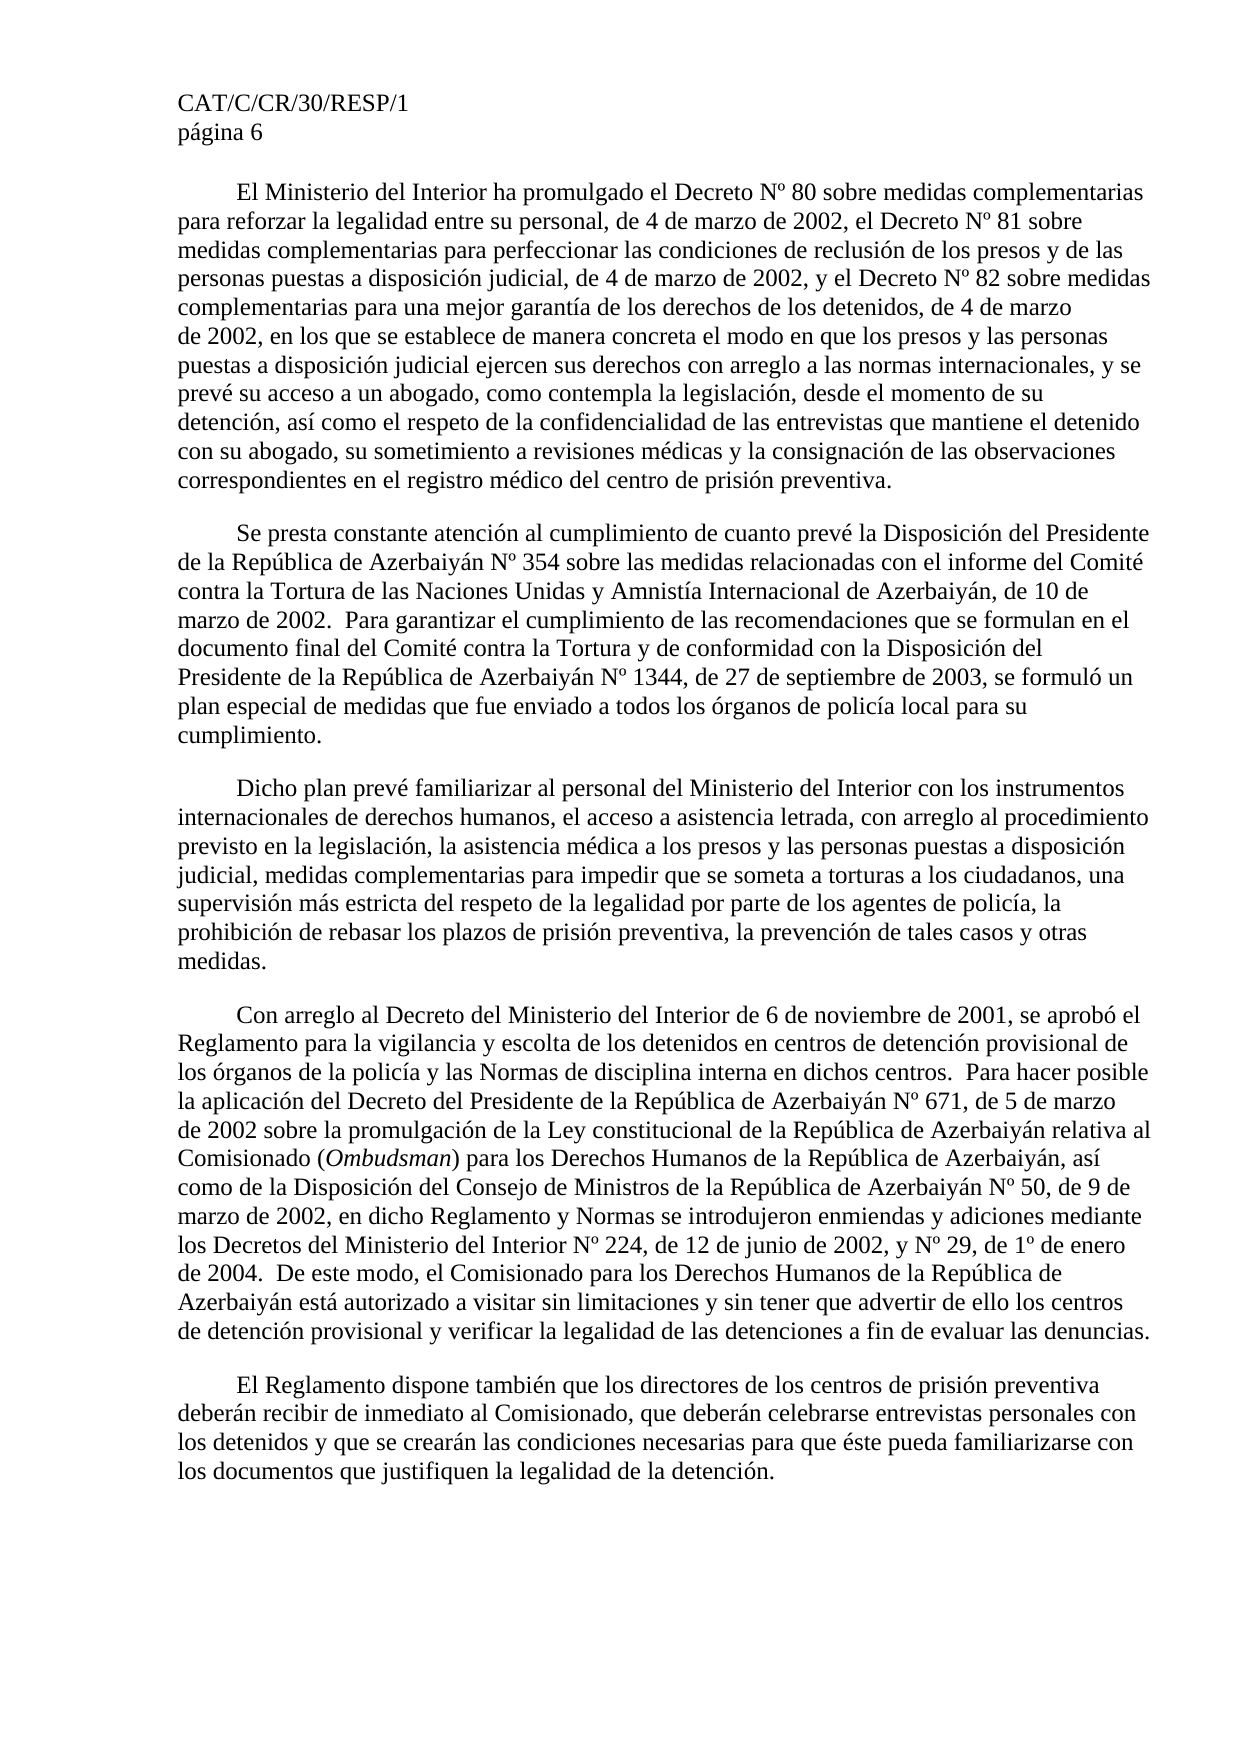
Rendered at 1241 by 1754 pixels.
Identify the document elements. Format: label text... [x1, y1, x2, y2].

text Dicho plan prevé familiarizar al personal del Ministerio del Interior con los instrumentos internacionales de derechos humanos, el acceso a asistencia letrada, con arreglo al procedimiento previsto en la legislación, la asistencia médica a los presos y las personas puestas a disposición judicial, medidas complementarias para impedir que se someta a torturas a los ciudadanos, una supervisión más estricta del respeto de la legalidad por parte de los agentes de policía, la prohibición de rebasar los plazos de prisión preventiva, la prevención de tales casos y otras medidas. [177, 773, 1152, 975]
text El Reglamento dispone también que los directores de los centros de prisión preventiva deberán recibir de inmediato al Comisionado, que deberán celebrarse entrevistas personales con los detenidos y que se crearán las condiciones necesarias para que éste pueda familiarizarse con los documentos que justifiquen la legalidad de la detención. [177, 1370, 1152, 1485]
text El Ministerio del Interior ha promulgado el Decreto Nº 80 sobre medidas complementarias para reforzar la legalidad entre su personal, de 4 de marzo de 2002, el Decreto Nº 81 sobre medidas complementarias para perfeccionar las condiciones de reclusión de los presos y de las personas puestas a disposición judicial, de 4 de marzo de 2002, y el Decreto Nº 82 sobre medidas complementarias para una mejor garantía de los derechos de los detenidos, de 4 de marzo de 2002, en los que se establece de manera concreta el modo en que los presos y las personas puestas a disposición judicial ejercen sus derechos con arreglo a las normas internacionales, y se prevé su acceso a un abogado, como contempla la legislación, desde el momento de su detención, así como el respeto de la confidencialidad de las entrevistas que mantiene el detenido con su abogado, su sometimiento a revisiones médicas y la consignación de las observaciones correspondientes en el registro médico del centro de prisión preventiva. [177, 177, 1152, 493]
text Con arreglo al Decreto del Ministerio del Interior de 6 de noviembre de 2001, se aprobó el Reglamento para la vigilancia y escolta de los detenidos en centros de detención provisional de los órganos de la policía y las Normas de disciplina interna en dichos centros. Para hacer posible la aplicación del Decreto del Presidente de la República de Azerbaiyán Nº 671, de 5 de marzo de 2002 sobre la promulgación de la Ley constitucional de la República de Azerbaiyán relativa al Comisionado (Ombudsman) para los Derechos Humanos de la República de Azerbaiyán, así como de la Disposición del Consejo de Ministros de la República de Azerbaiyán Nº 50, de 9 de marzo de 2002, en dicho Reglamento y Normas se introdujeron enmiendas y adiciones mediante los Decretos del Ministerio del Interior Nº 224, de 12 de junio de 2002, y Nº 29, de 1º de enero de 2004. De este modo, el Comisionado para los Derechos Humanos de la República de Azerbaiyán está autorizado a visitar sin limitaciones y sin tener que advertir de ello los centros de detención provisional y verificar la legalidad de las detenciones a fin de evaluar las denuncias. [177, 1000, 1152, 1345]
text Se presta constante atención al cumplimiento de cuanto prevé la Disposición del Presidente de la República de Azerbaiyán Nº 354 sobre las medidas relacionadas con el informe del Comité contra la Tortura de las Naciones Unidas y Amnistía Internacional de Azerbaiyán, de 10 de marzo de 2002. Para garantizar el cumplimiento de las recomendaciones que se formulan en el documento final del Comité contra la Tortura y de conformidad con la Disposición del Presidente de la República de Azerbaiyán Nº 1344, de 27 de septiembre de 2003, se formuló un plan especial de medidas que fue enviado a todos los órganos de policía local para su cumplimiento. [177, 518, 1152, 748]
